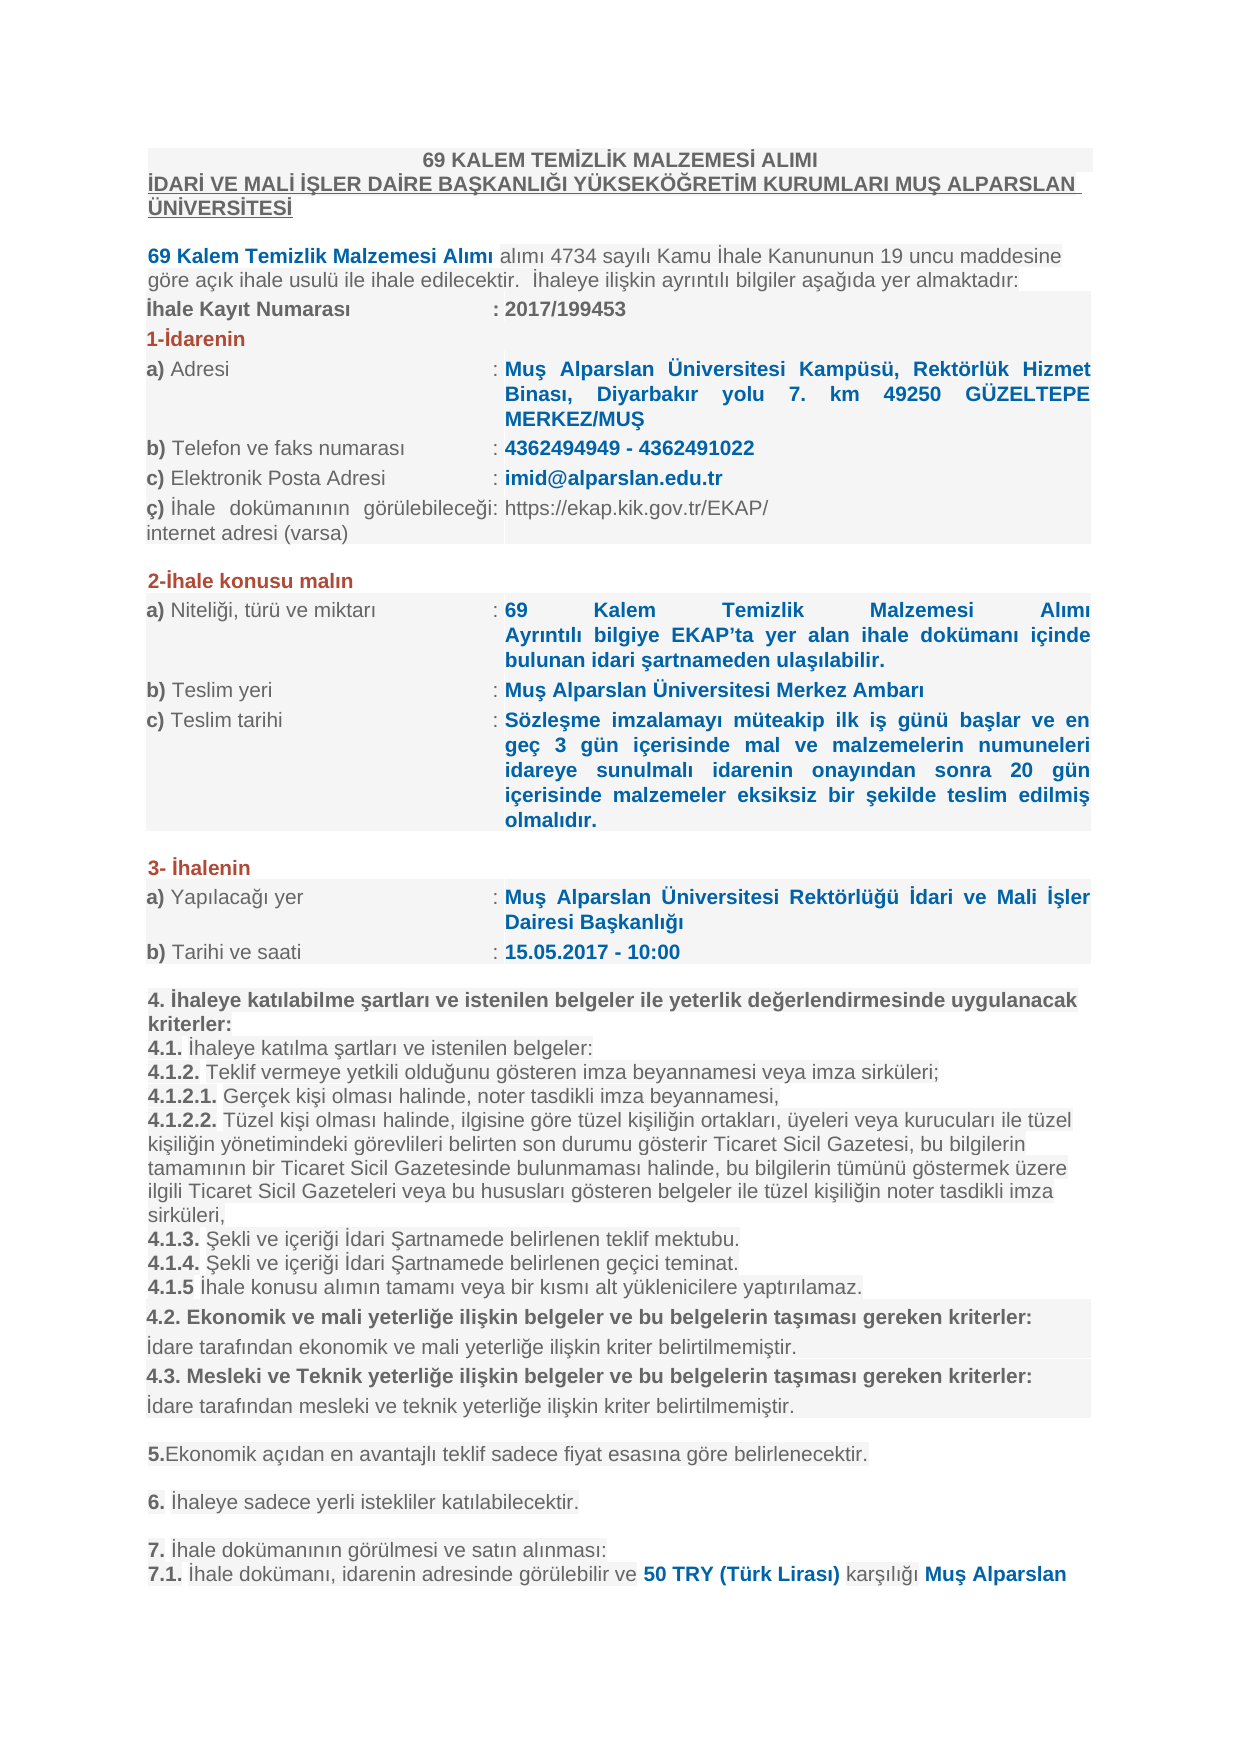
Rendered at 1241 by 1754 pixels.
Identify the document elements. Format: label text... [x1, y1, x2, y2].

table_cell b) Teslim yeri [146, 672, 492, 702]
table_cell b) Tarihi ve saati [146, 934, 492, 964]
table_header 4.3. Mesleki ve Teknik yeterliğe ilişkin belgeler ve bu belgelerin taşıması gereken kriterler: [146, 1359, 1091, 1388]
table_header Muş Alparslan Üniversitesi Rektörlüğü İdari ve Mali İşler Dairesi Başkanlığı [505, 879, 1091, 934]
table_cell İdare tarafından mesleki ve teknik yeterliğe ilişkin kriter belirtilmemiştir. [146, 1388, 1091, 1418]
table_cell İdare tarafından ekonomik ve mali yeterliğe ilişkin kriter belirtilmemiştir. [146, 1329, 1091, 1358]
table_cell https://ekap.kik.gov.tr/EKAP/ [505, 490, 1091, 544]
text İDARİ VE MALİ İŞLER DAİRE BAŞKANLIĞI YÜKSEKÖĞRETİM KURUMLARI MUŞ ALPARSLAN ÜNİVERSİTESİ 69 Kalem Temizlik Malzemesi Alımı alımı 4734 sayılı Kamu İhale Kanununun 19 uncu maddesine göre açık ihale usulü ile ihale edilecektir. İhaleye ilişkin ayrıntılı bilgiler aşağıda yer almaktadır: [148, 172, 1093, 291]
text 69 KALEM TEMİZLİK MALZEMESİ ALIMI [148, 148, 1093, 172]
table_header İhale Kayıt Numarası [146, 291, 492, 321]
table_cell a) Adresi [146, 351, 492, 430]
table_cell 15.05.2017 - 10:00 [505, 934, 1091, 964]
table_header 69 Kalem Temizlik Malzemesi Alımı Ayrıntılı bilgiye EKAP’ta yer alan ihale dokümanı içinde bulunan idari şartnameden ulaşılabilir. [505, 593, 1091, 672]
table_cell c) Elektronik Posta Adresi [146, 460, 492, 490]
table_cell Muş Alparslan Üniversitesi Kampüsü, Rektörlük Hizmet Binası, Diyarbakır yolu 7. km 49250 GÜZELTEPE MERKEZ/MUŞ [505, 351, 1091, 430]
text 3- İhalenin [148, 831, 1093, 879]
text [148, 1418, 1093, 1586]
table_cell imid@alparslan.edu.tr [505, 460, 1091, 490]
table_cell c) Teslim tarihi [146, 702, 492, 831]
table_cell b) Telefon ve faks numarası [146, 430, 492, 460]
text 4. İhaleye katılabilme şartları ve istenilen belgeler ile yeterlik değerlendirmesinde uygulanacak kriterler: 4.1. İhaleye katılma şartları ve istenilen belgeler: 4.1.2. Teklif vermeye yetkili olduğunu gösteren imza beyannamesi veya imza sirküleri; 4.1.2.1. Gerçek kişi olması halinde, noter tasdikli imza beyannamesi, 4.1.2.2. Tüzel kişi olması halinde, ilgisine göre tüzel kişiliğin ortakları, üyeleri veya kurucuları ile tüzel kişiliğin yönetimindeki görevlileri belirten son durumu gösterir Ticaret Sicil Gazetesi, bu bilgilerin tamamının bir Ticaret Sicil Gazetesinde bulunmaması halinde, bu bilgilerin tümünü göstermek üzere ilgili Ticaret Sicil Gazeteleri veya bu hususları gösteren belgeler ile tüzel kişiliğin noter tasdikli imza sirküleri, 4.1.3. Şekli ve içeriği İdari Şartnamede belirlenen teklif mektubu. 4.1.4. Şekli ve içeriği İdari Şartnamede belirlenen geçici teminat. 4.1.5 İhale konusu alımın tamamı veya bir kısmı alt yüklenicilere yaptırılamaz. [148, 964, 1093, 1299]
table_header 1-İdarenin [146, 321, 1091, 351]
table_cell Muş Alparslan Üniversitesi Merkez Ambarı [505, 672, 1091, 702]
table_cell ç) İhale dokümanının görülebileceği internet adresi (varsa) [146, 490, 492, 544]
table_header a) Yapılacağı yer [146, 879, 492, 934]
text 2-İhale konusu malın [148, 544, 1093, 592]
table_cell 4362494949 - 4362491022 [505, 430, 1091, 460]
table_header a) Niteliği, türü ve miktarı [146, 593, 492, 672]
table_header 2017/199453 [505, 291, 1091, 321]
table_header 4.2. Ekonomik ve mali yeterliğe ilişkin belgeler ve bu belgelerin taşıması gereken kriterler: [146, 1299, 1091, 1329]
table_cell Sözleşme imzalamayı müteakip ilk iş günü başlar ve en geç 3 gün içerisinde mal ve malzemelerin numuneleri idareye sunulmalı idarenin onayından sonra 20 gün içerisinde malzemeler eksiksiz bir şekilde teslim edilmiş olmalıdır. [505, 702, 1091, 831]
